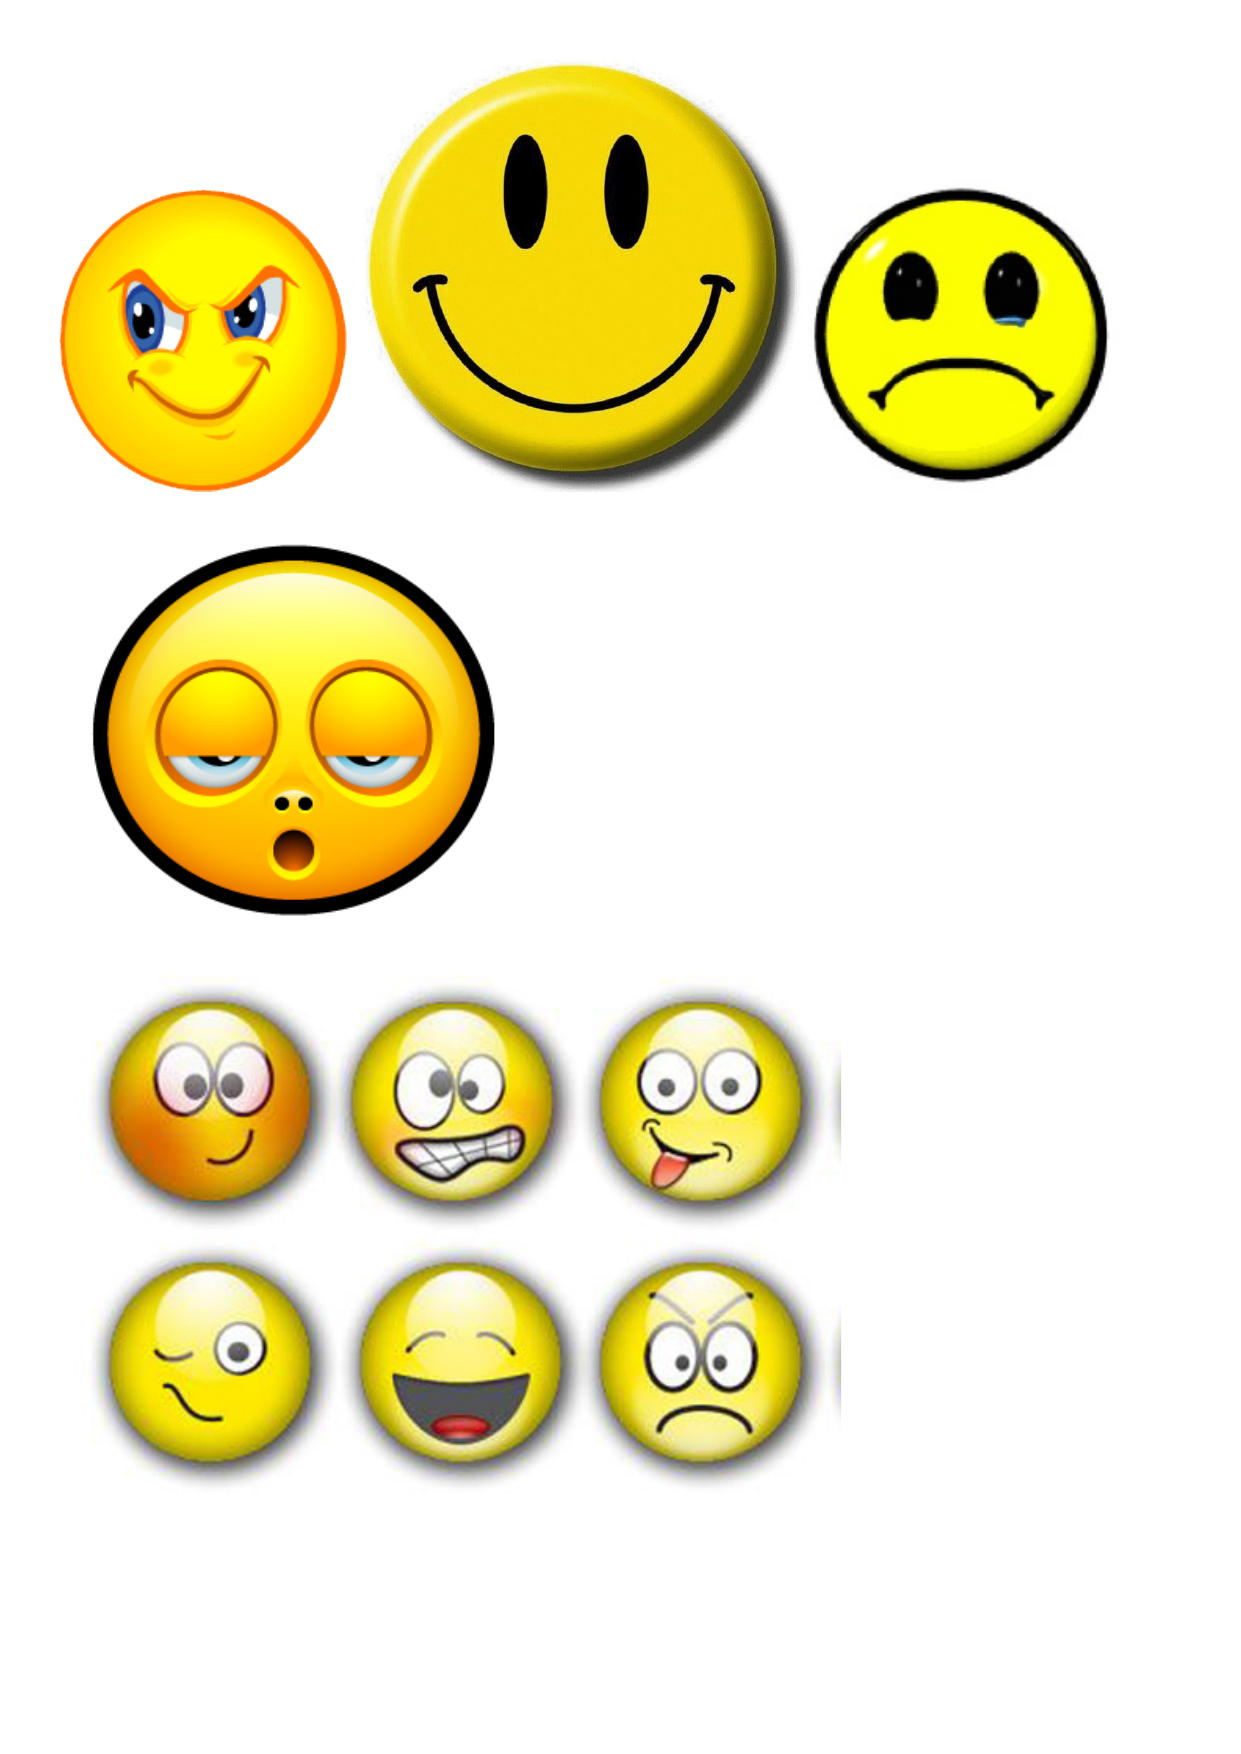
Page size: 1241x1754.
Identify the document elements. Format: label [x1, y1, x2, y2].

picture [59, 496, 529, 966]
picture [352, 59, 803, 492]
picture [59, 975, 842, 1497]
picture [807, 179, 1120, 492]
picture [59, 189, 347, 492]
